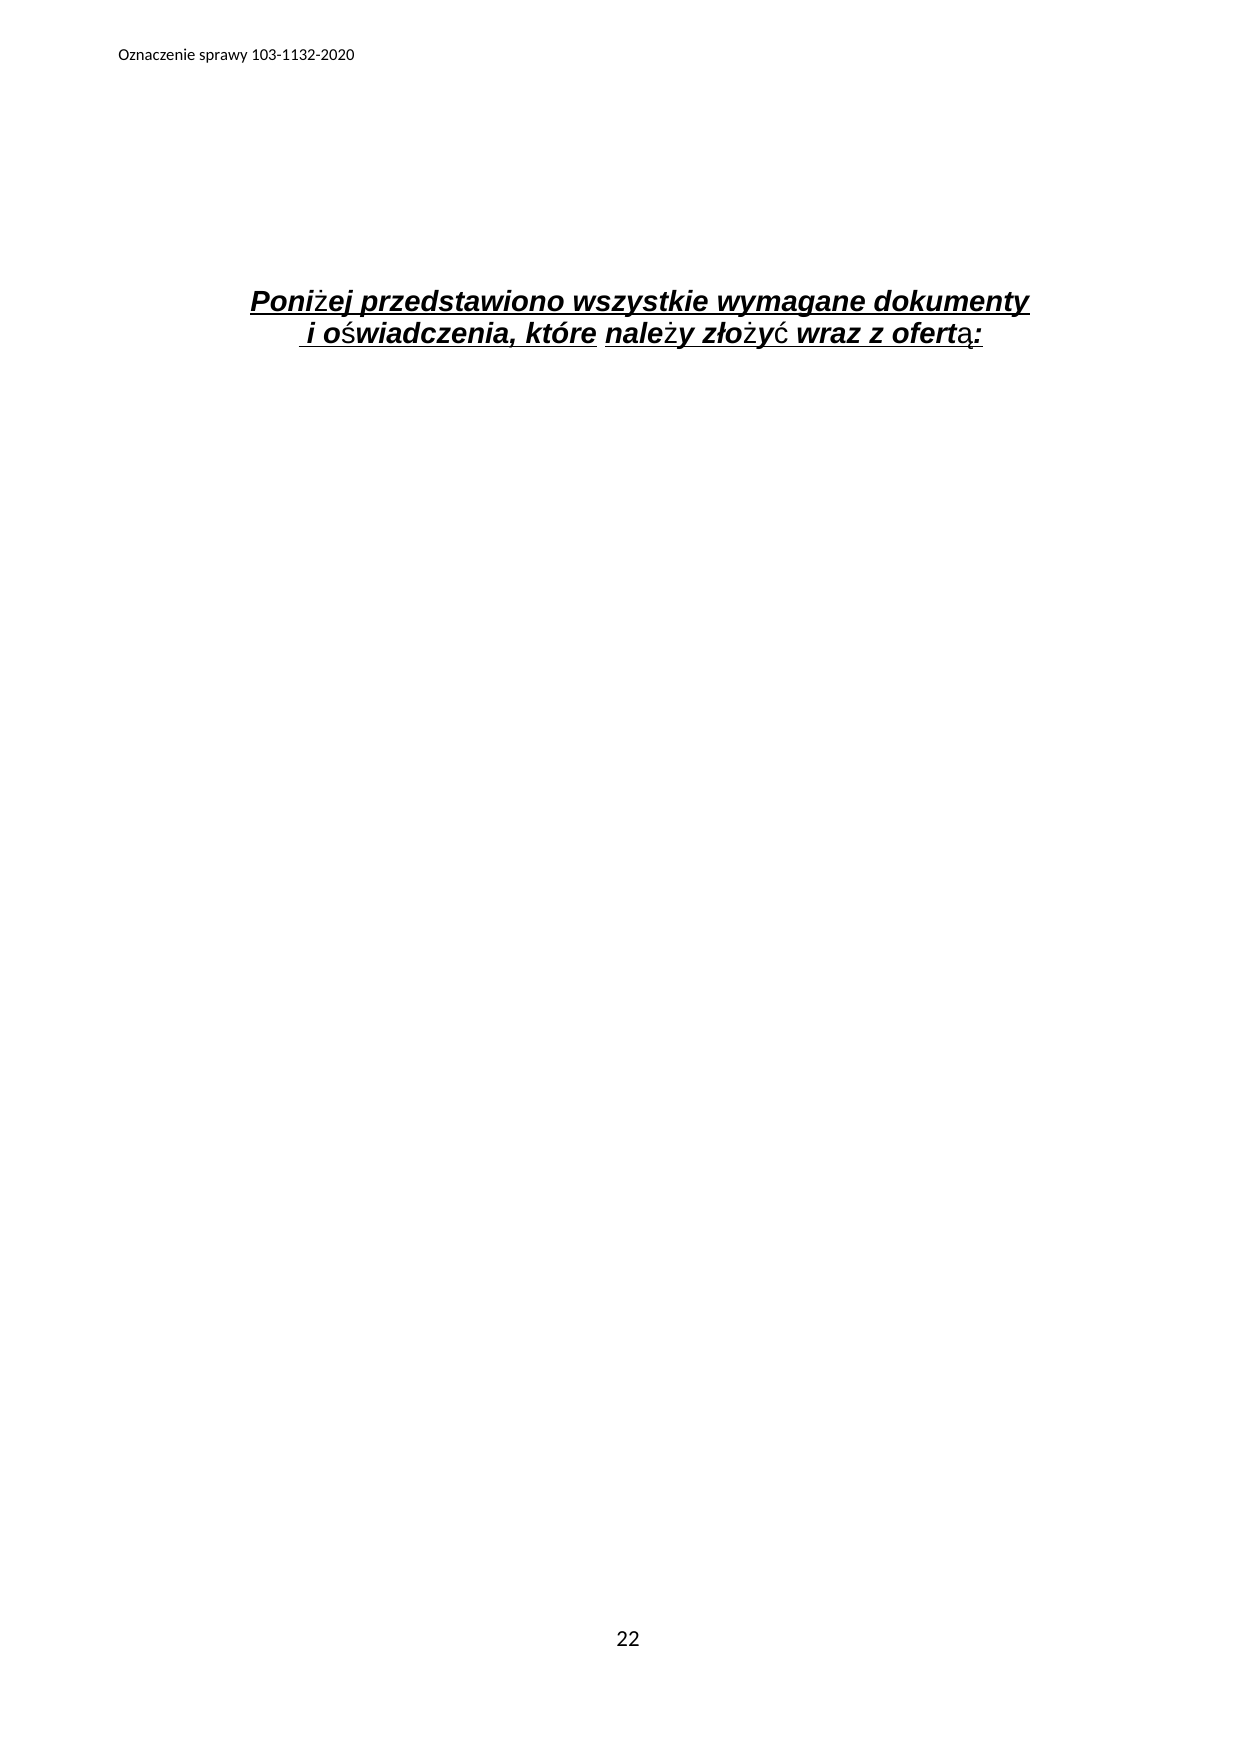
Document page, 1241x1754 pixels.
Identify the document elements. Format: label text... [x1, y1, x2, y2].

text Poniżej przedstawiono wszystkie wymagane dokumenty i oświadczenia, które należy złożyć wraz z ofertą: [145, 286, 1138, 350]
